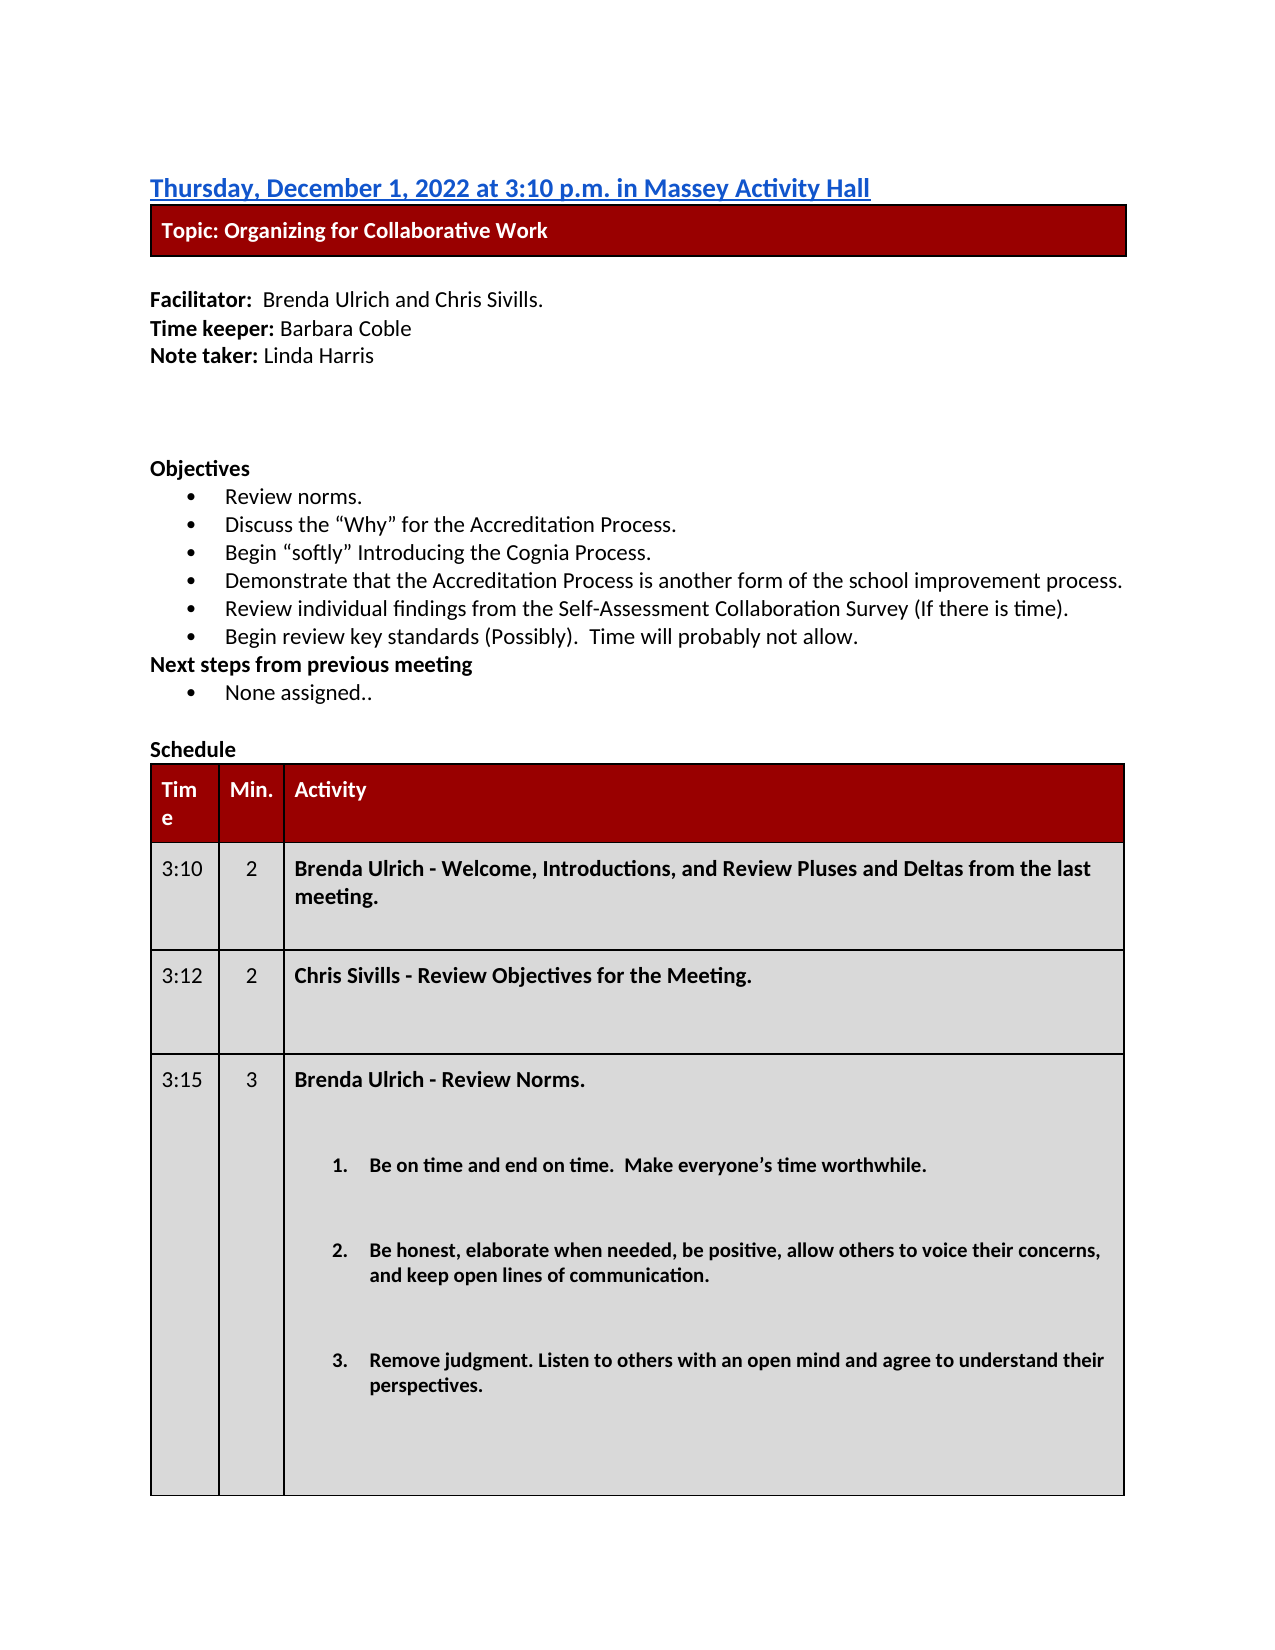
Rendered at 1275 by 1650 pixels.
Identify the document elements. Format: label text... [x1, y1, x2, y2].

text Schedule [150, 735, 1125, 763]
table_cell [285, 1055, 1123, 1495]
list Review norms. [187, 482, 1125, 510]
text Facilitator: Brenda Ulrich and Chris Sivills. [150, 286, 1125, 314]
table_cell 2 [220, 843, 283, 949]
table_cell 3:12 [152, 951, 218, 1053]
table_cell 2 [220, 951, 283, 1053]
table_header Topic: Organizing for Collaborative Work [152, 206, 1125, 255]
table_cell 3:15 [152, 1055, 218, 1495]
list Begin “softly” Introducing the Cognia Process. [187, 538, 1125, 566]
table_cell Brenda Ulrich - Welcome, Introductions, and Review Pluses and Deltas from the last meeting. [285, 843, 1123, 949]
table_header Min. [220, 765, 283, 842]
list Demonstrate that the Accreditation Process is another form of the school improvement process. [187, 566, 1125, 594]
text Time keeper: Barbara Coble [150, 314, 1125, 342]
list Review individual findings from the Self-Assessment Collaboration Survey (If there is time). [187, 594, 1125, 622]
text Next steps from previous meeting [150, 650, 1125, 678]
text Objectives [150, 454, 1125, 482]
list Discuss the “Why” for the Accreditation Process. [187, 510, 1125, 538]
table_cell Chris Sivills - Review Objectives for the Meeting. [285, 951, 1123, 1053]
list None assigned.. [187, 678, 1125, 706]
table_header Time [152, 765, 218, 842]
list Begin review key standards (Possibly). Time will probably not allow. [187, 622, 1125, 650]
table_cell 3:10 [152, 843, 218, 949]
text Note taker: Linda Harris [150, 342, 1125, 370]
table_cell 3 [220, 1055, 283, 1495]
table_header Activity [285, 765, 1123, 842]
text Thursday, December 1, 2022 at 3:10 p.m. in Massey Activity Hall [150, 171, 1125, 204]
